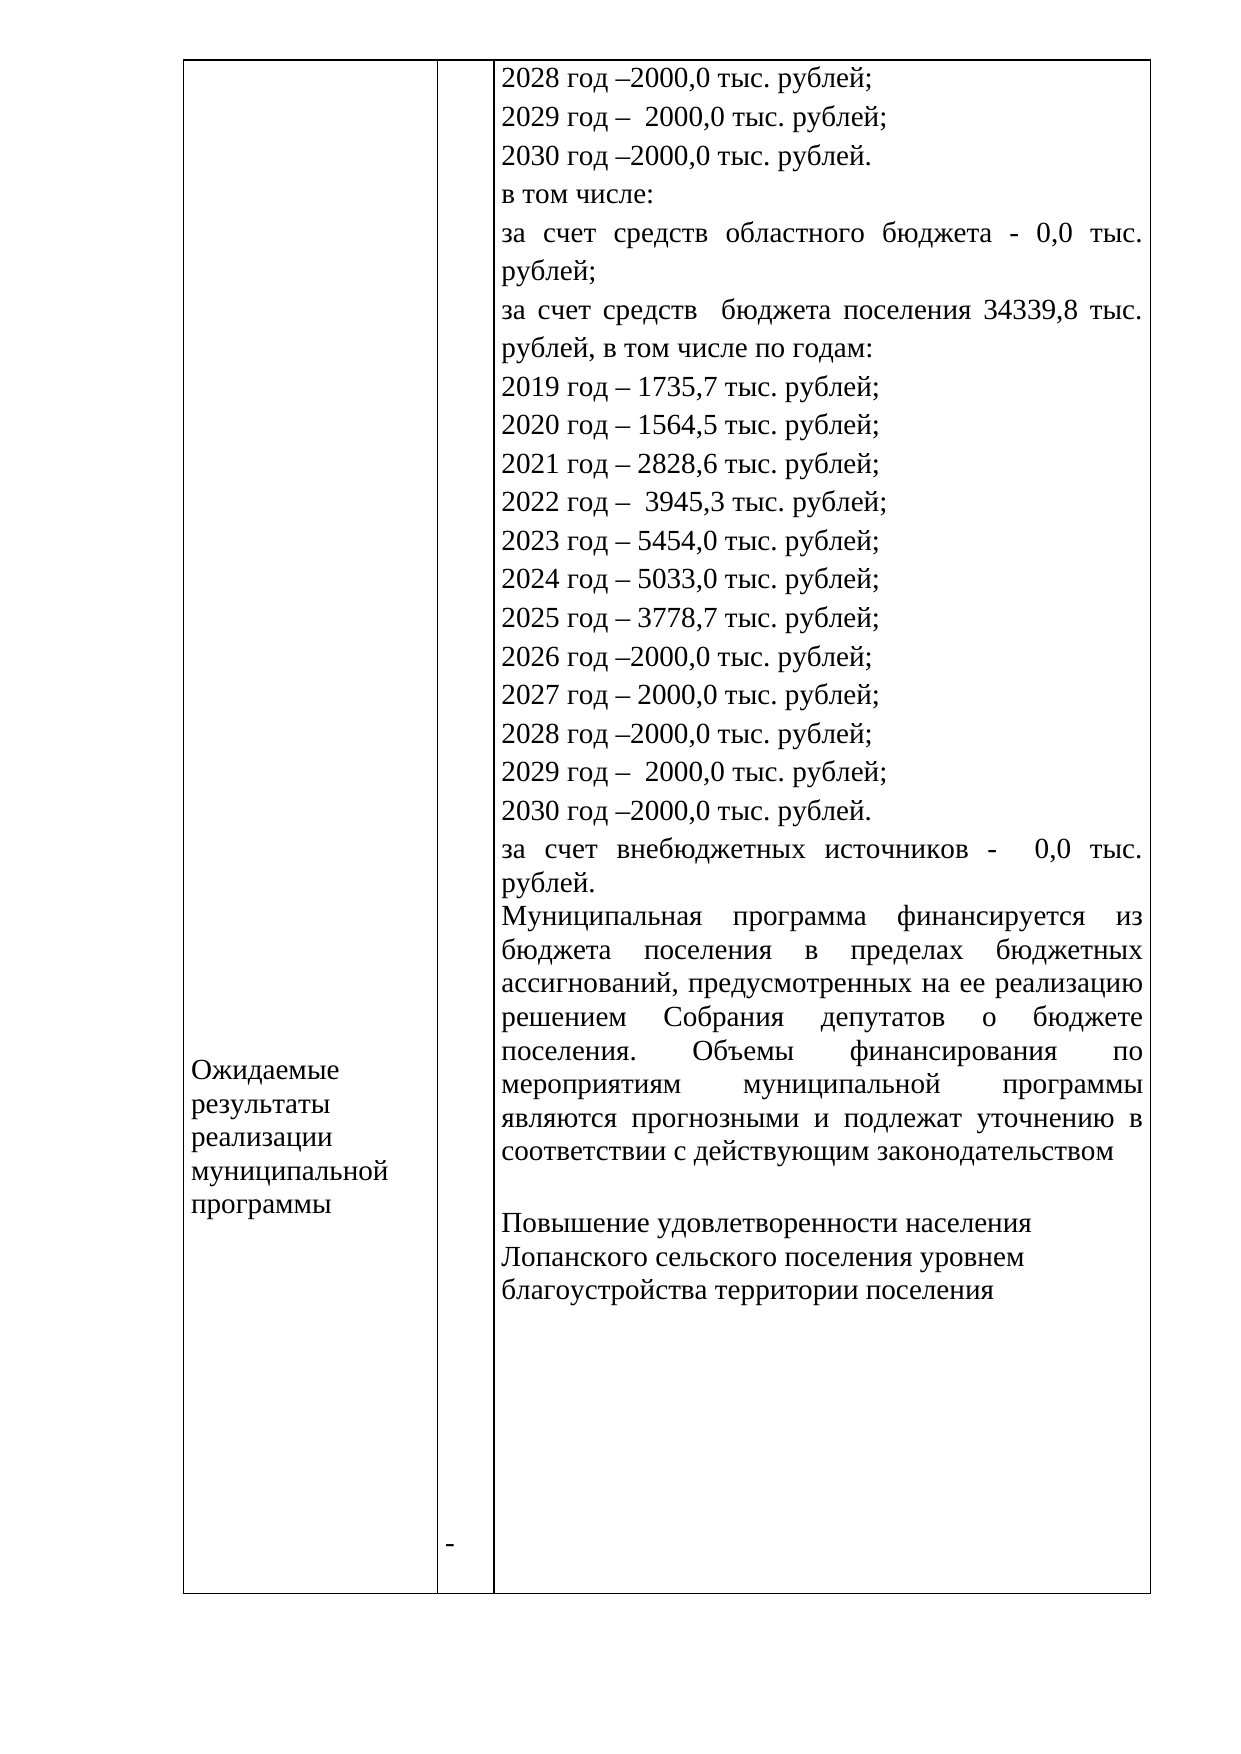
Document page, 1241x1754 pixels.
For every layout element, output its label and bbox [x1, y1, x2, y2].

table_header [184, 61, 437, 1593]
table_header [438, 61, 493, 1593]
table_header [495, 61, 1150, 1593]
